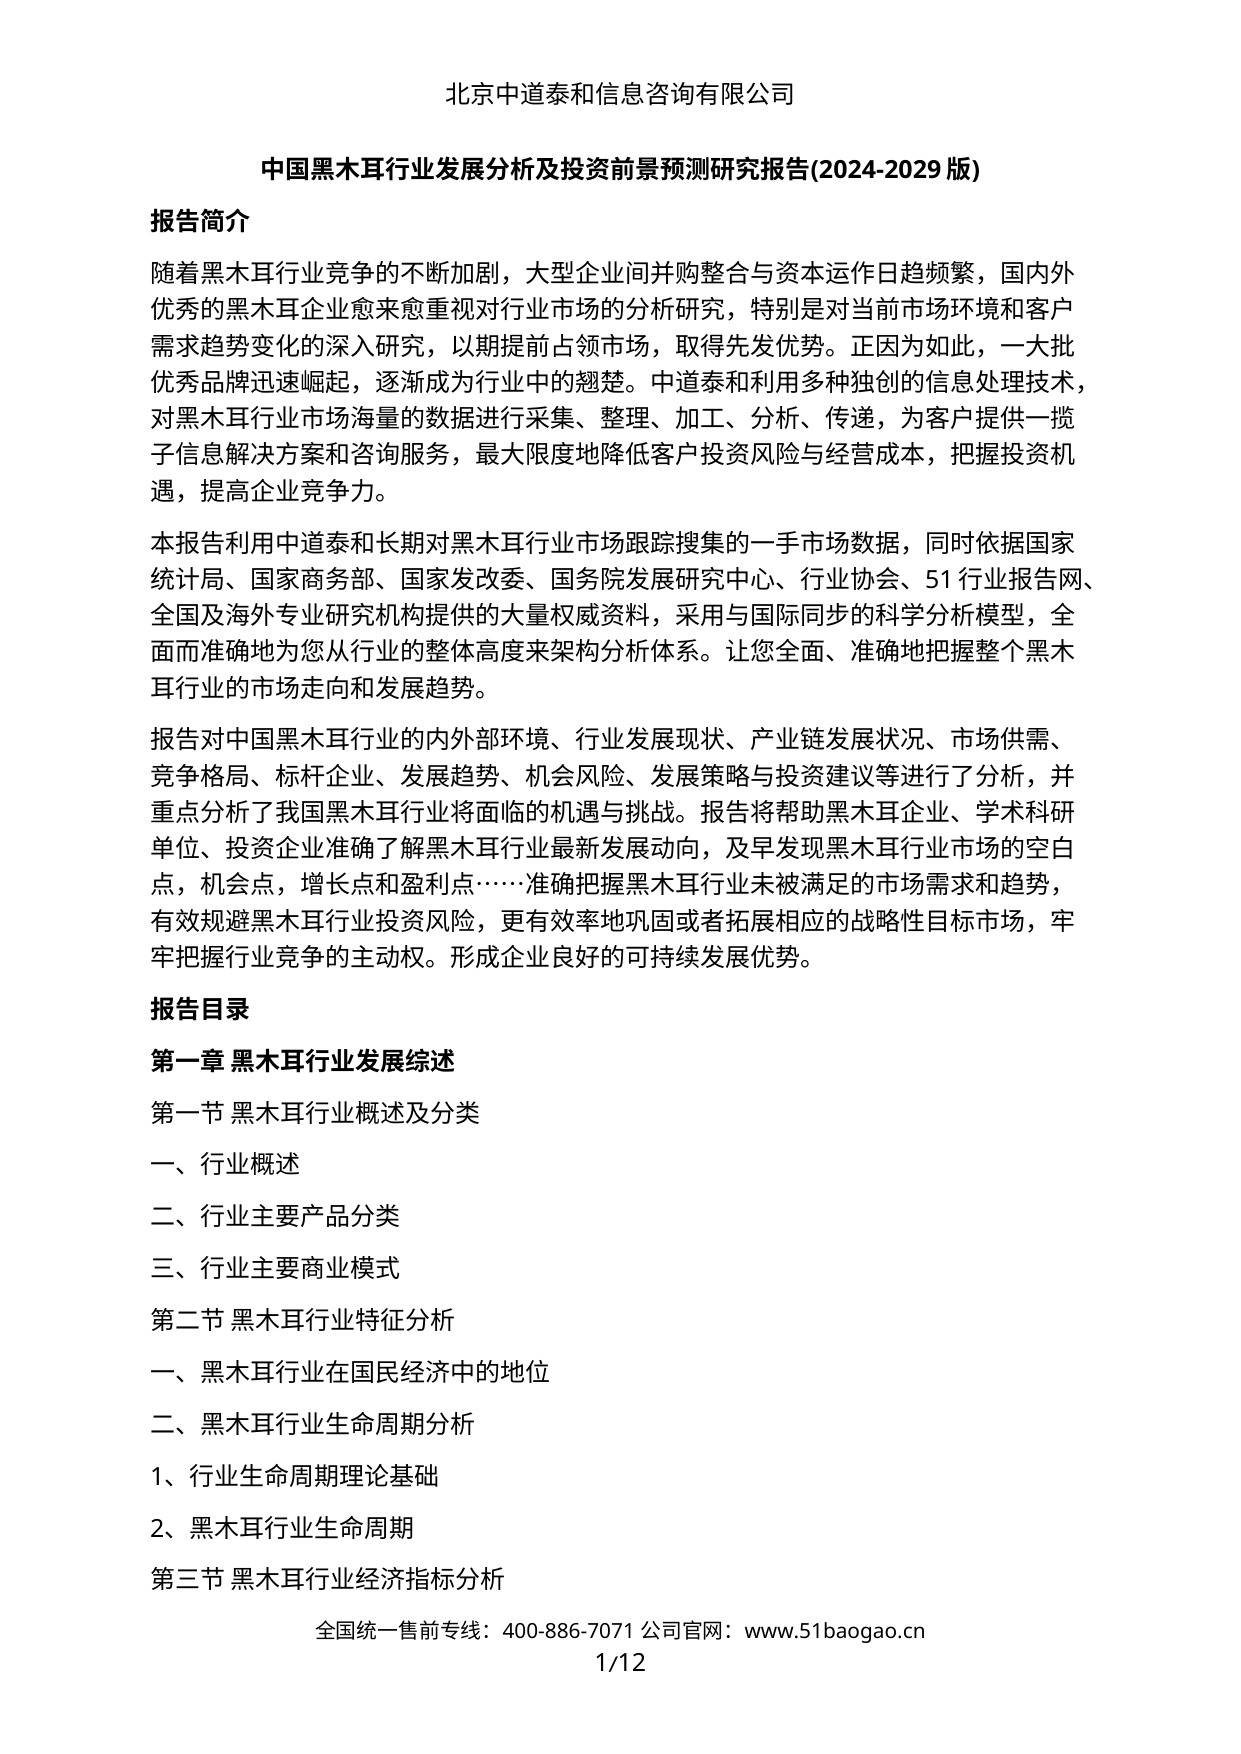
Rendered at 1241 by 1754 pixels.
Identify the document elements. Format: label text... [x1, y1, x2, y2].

text 随着黑木耳行业竞争的不断加剧，大型企业间并购整合与资本运作日趋频繁，国内外优秀的黑木耳企业愈来愈重视对行业市场的分析研究，特别是对当前市场环境和客户需求趋势变化的深入研究，以期提前占领市场，取得先发优势。正因为如此，一大批优秀品牌迅速崛起，逐渐成为行业中的翘楚。中道泰和利用多种独创的信息处理技术，对黑木耳行业市场海量的数据进行采集、整理、加工、分析、传递，为客户提供一揽子信息解决方案和咨询服务，最大限度地降低客户投资风险与经营成本，把握投资机遇，提高企业竞争力。 [150, 254, 1090, 507]
text 2、黑木耳行业生命周期 [150, 1508, 1090, 1544]
text 第一节 黑木耳行业概述及分类 [150, 1093, 1090, 1129]
text 1、行业生命周期理论基础 [150, 1456, 1090, 1492]
text 中国黑木耳行业发展分析及投资前景预测研究报告(2024-2029版) [150, 150, 1090, 186]
text 一、行业概述 [150, 1145, 1090, 1181]
text 三、行业主要商业模式 [150, 1249, 1090, 1285]
text 报告目录 [150, 989, 1090, 1026]
text 第一章 黑木耳行业发展综述 [150, 1041, 1090, 1077]
text 报告对中国黑木耳行业的内外部环境、行业发展现状、产业链发展状况、市场供需、竞争格局、标杆企业、发展趋势、机会风险、发展策略与投资建议等进行了分析，并重点分析了我国黑木耳行业将面临的机遇与挑战。报告将帮助黑木耳企业、学术科研单位、投资企业准确了解黑木耳行业最新发展动向，及早发现黑木耳行业市场的空白点，机会点，增长点和盈利点……准确把握黑木耳行业未被满足的市场需求和趋势，有效规避黑木耳行业投资风险，更有效率地巩固或者拓展相应的战略性目标市场，牢牢把握行业竞争的主动权。形成企业良好的可持续发展优势。 [150, 720, 1090, 974]
text 第三节 黑木耳行业经济指标分析 [150, 1560, 1090, 1596]
text 第二节 黑木耳行业特征分析 [150, 1301, 1090, 1337]
text 本报告利用中道泰和长期对黑木耳行业市场跟踪搜集的一手市场数据，同时依据国家统计局、国家商务部、国家发改委、国务院发展研究中心、行业协会、51行业报告网、全国及海外专业研究机构提供的大量权威资料，采用与国际同步的科学分析模型，全面而准确地为您从行业的整体高度来架构分析体系。让您全面、准确地把握整个黑木耳行业的市场走向和发展趋势。 [150, 523, 1090, 704]
text 二、行业主要产品分类 [150, 1197, 1090, 1233]
text 二、黑木耳行业生命周期分析 [150, 1404, 1090, 1441]
text 报告简介 [150, 202, 1090, 238]
text 一、黑木耳行业在国民经济中的地位 [150, 1352, 1090, 1389]
